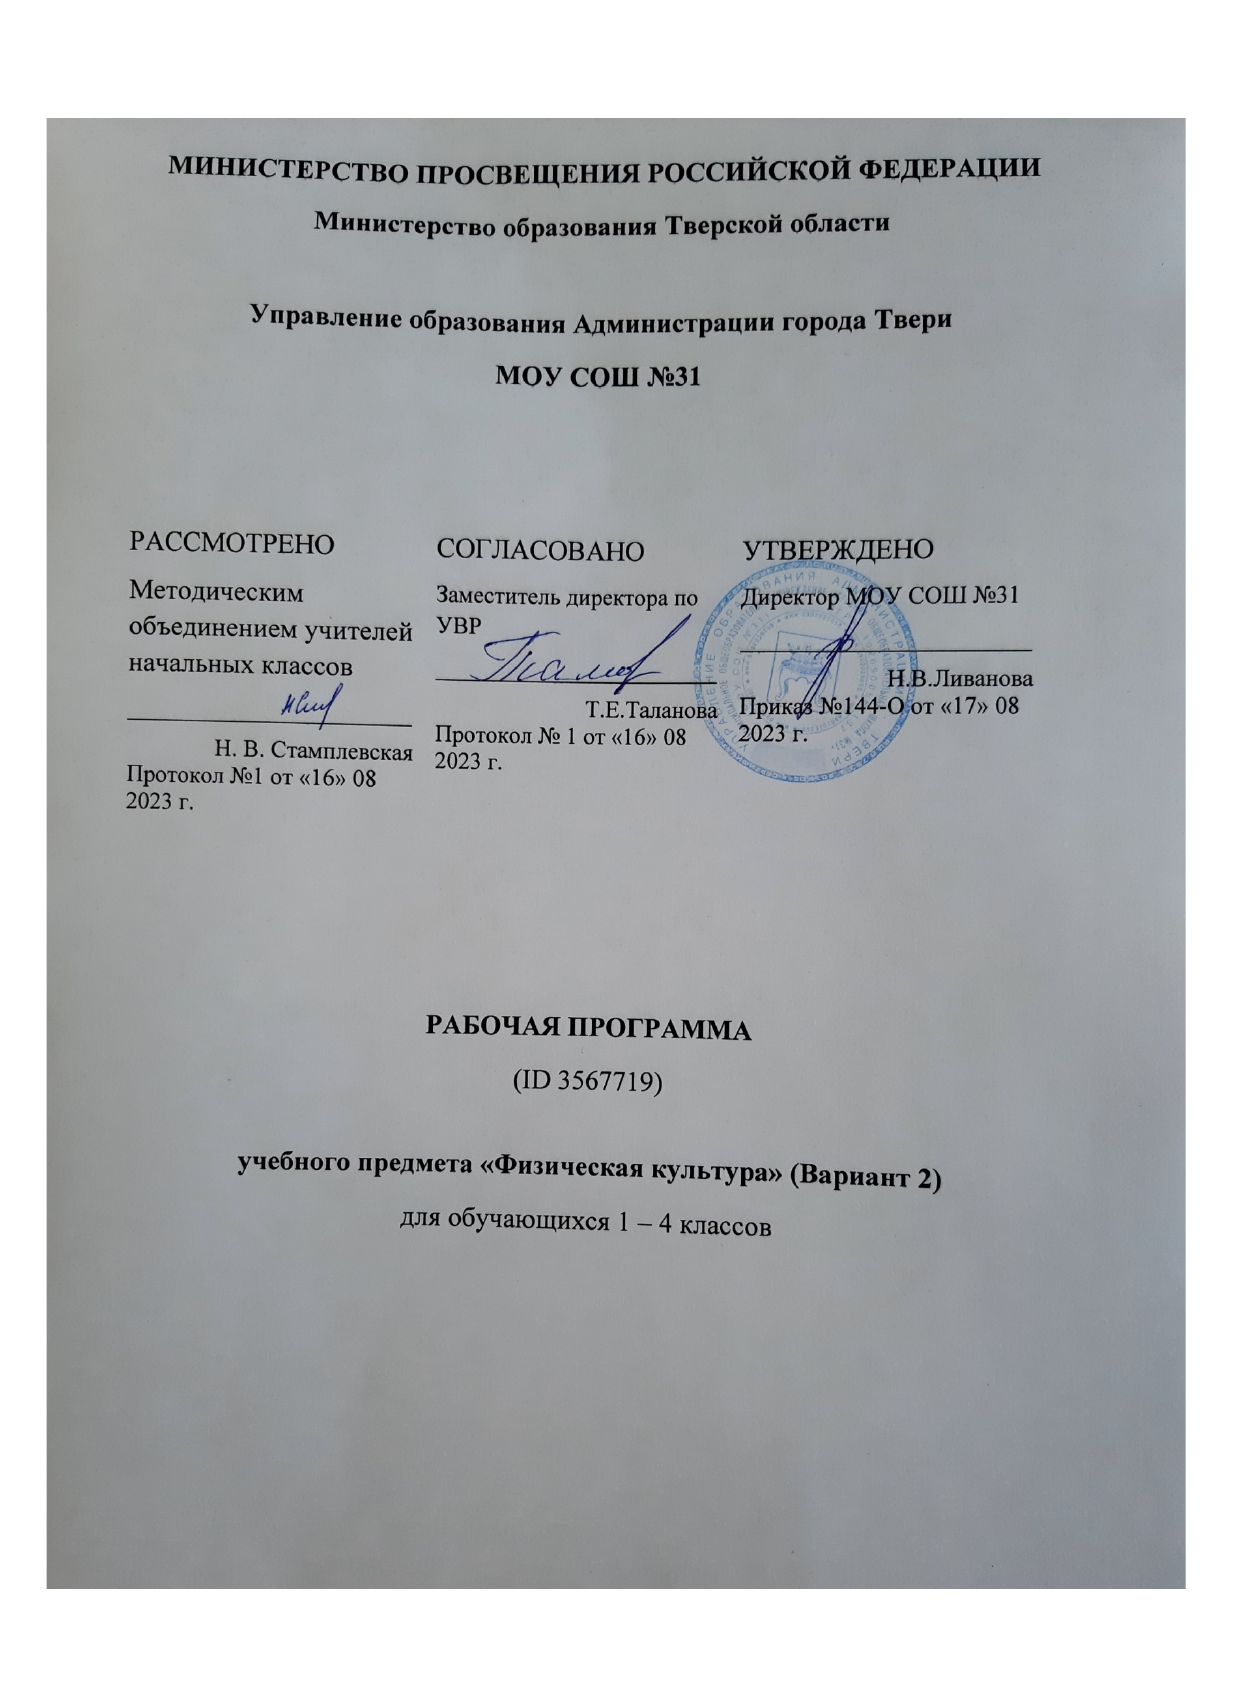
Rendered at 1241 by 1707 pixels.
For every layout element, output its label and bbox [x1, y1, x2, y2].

picture [46, 118, 1186, 1589]
